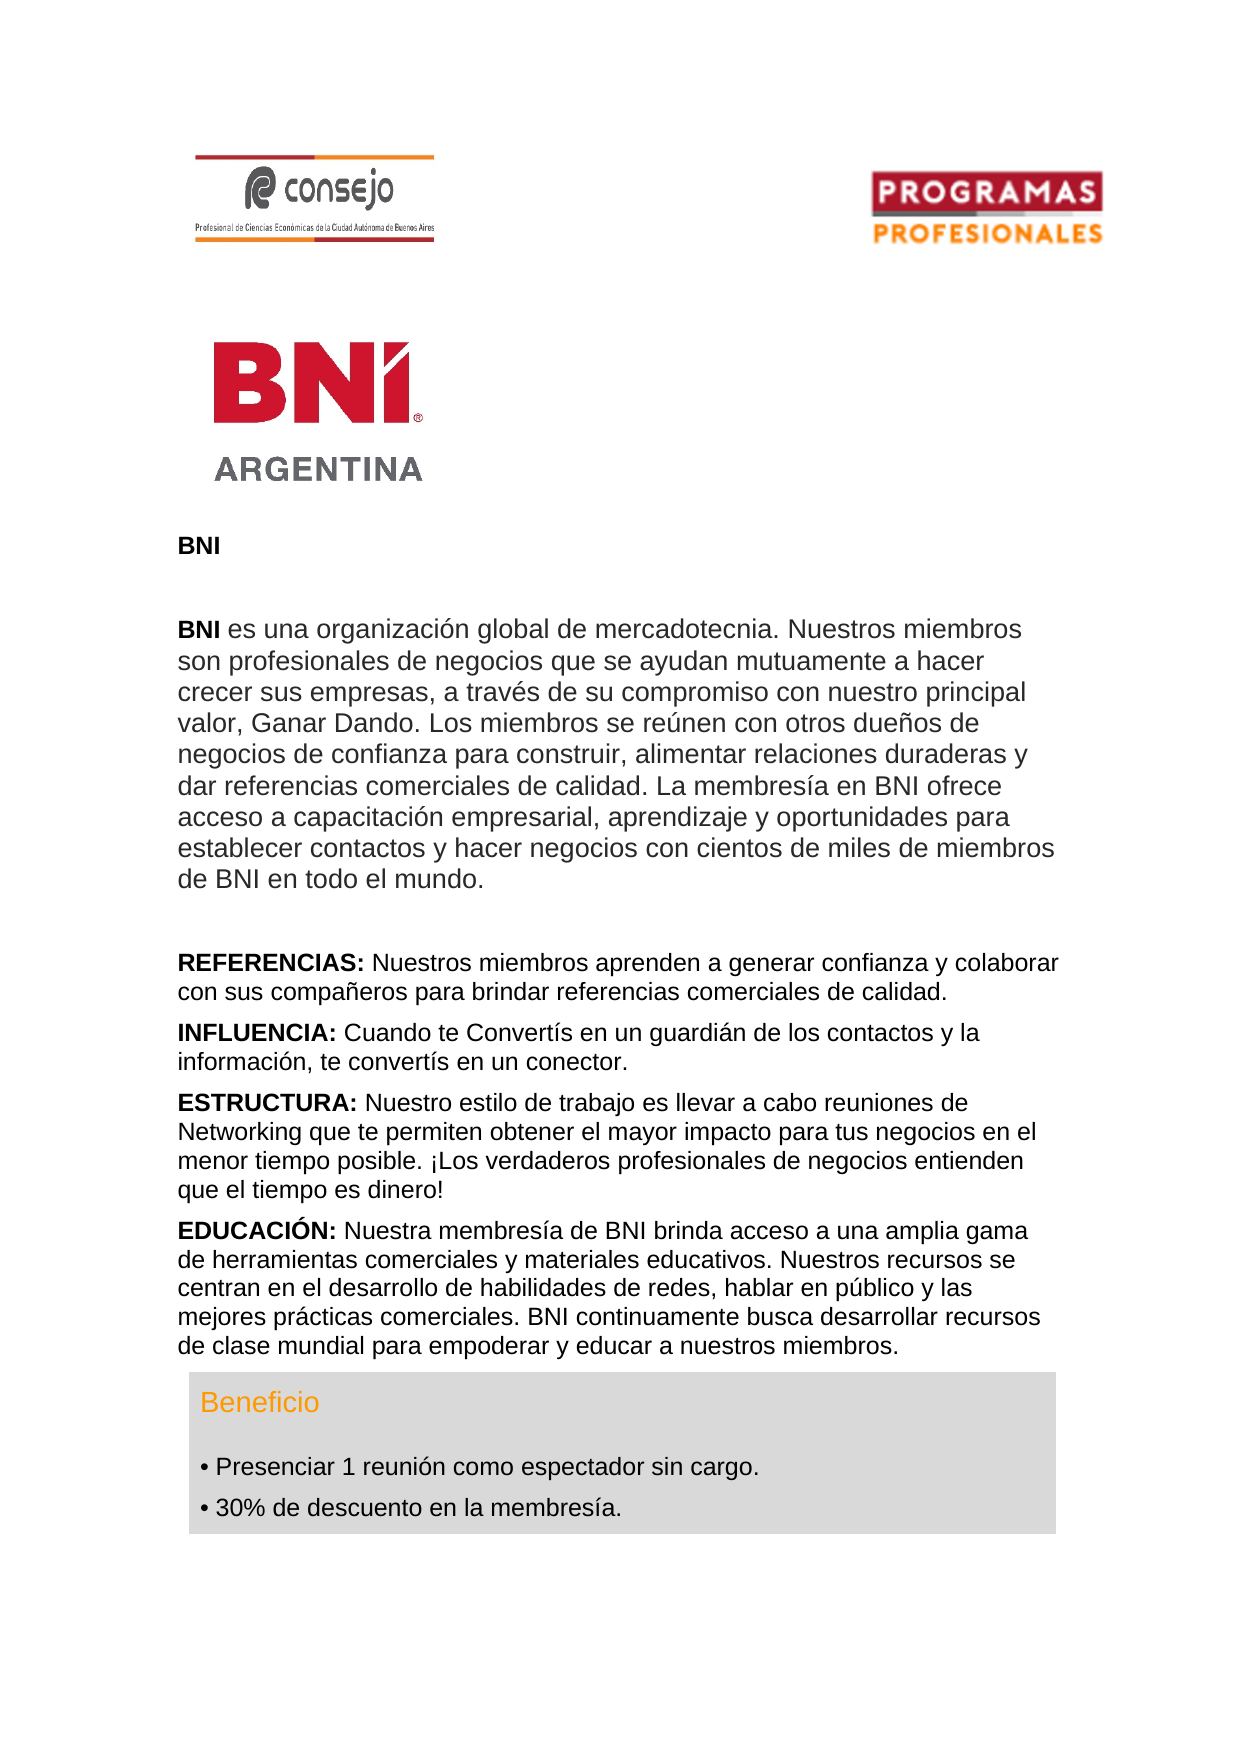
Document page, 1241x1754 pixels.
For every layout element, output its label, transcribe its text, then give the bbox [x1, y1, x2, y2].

picture [867, 147, 1105, 266]
text BNI [177, 531, 1063, 560]
table_header Beneficio • Presenciar 1 reunión como espectador sin cargo. • 30% de descuento en la membresía. [189, 1372, 1056, 1534]
picture [189, 147, 437, 245]
text ESTRUCTURA: Nuestro estilo de trabajo es llevar a cabo reuniones de Networking que te permiten obtener el mayor impacto para tus negocios en el menor tiempo posible. ¡Los verdaderos profesionales de negocios entienden que el tiempo es dinero! [177, 1088, 1063, 1203]
text REFERENCIAS: Nuestros miembros aprenden a generar confianza y colaborar con sus compañeros para brindar referencias comerciales de calidad. [177, 948, 1063, 1006]
text BNI es una organización global de mercadotecnia. Nuestros miembros son profesionales de negocios que se ayudan mutuamente a hacer crecer sus empresas, a través de su compromiso con nuestro principal valor, Ganar Dando. Los miembros se reúnen con otros dueños de negocios de confianza para construir, alimentar relaciones duraderas y dar referencias comerciales de calidad. La membresía en BNI ofrece acceso a capacitación empresarial, aprendizaje y oportunidades para establecer contactos y hacer negocios con cientos de miles de miembros de BNI en todo el mundo. [177, 613, 1063, 895]
text EDUCACIÓN: Nuestra membresía de BNI brinda acceso a una amplia gama de herramientas comerciales y materiales educativos. Nuestros recursos se centran en el desarrollo de habilidades de redes, hablar en público y las mejores prácticas comerciales. BNI continuamente busca desarrollar recursos de clase mundial para empoderar y educar a nuestros miembros. [177, 1216, 1063, 1360]
text INFLUENCIA: Cuando te Convertís en un guardián de los contactos y la información, te convertís en un conector. [177, 1018, 1063, 1076]
picture [177, 305, 440, 493]
